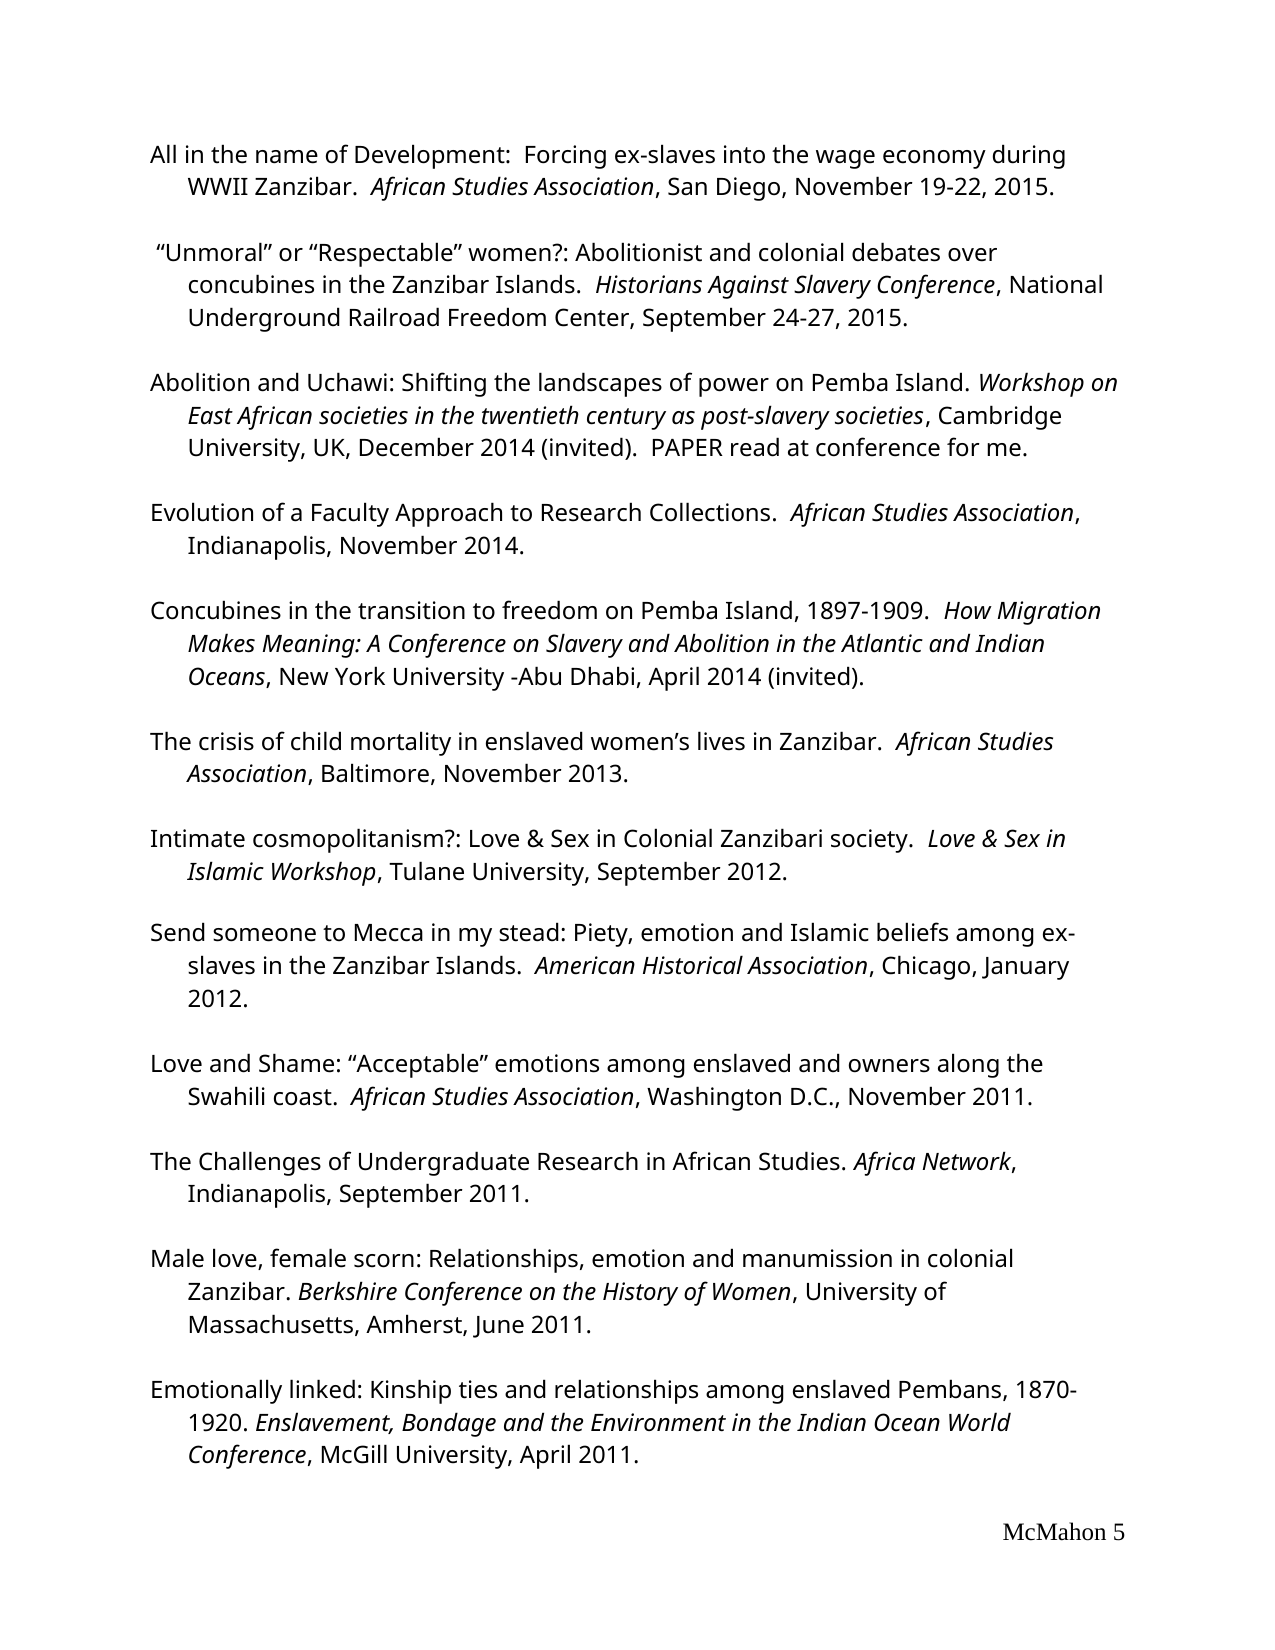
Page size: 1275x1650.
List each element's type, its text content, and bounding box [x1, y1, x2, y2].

text All in the name of Development: Forcing ex-slaves into the wage economy during WWII Zanzibar. African Studies Association, San Diego, November 19-22, 2015. [150, 138, 1125, 203]
text Send someone to Mecca in my stead: Piety, emotion and Islamic beliefs among ex-slaves in the Zanzibar Islands. American Historical Association, Chicago, January 2012. [150, 916, 1125, 1014]
text Abolition and Uchawi: Shifting the landscapes of power on Pemba Island. Workshop on East African societies in the twentieth century as post-slavery societies, Cambridge University, UK, December 2014 (invited). PAPER read at conference for me. [150, 366, 1125, 464]
text Evolution of a Faculty Approach to Research Collections. African Studies Association, Indianapolis, November 2014. [150, 496, 1125, 561]
text Male love, female scorn: Relationships, emotion and manumission in colonial Zanzibar. Berkshire Conference on the History of Women, University of Massachusetts, Amherst, June 2011. [150, 1242, 1125, 1340]
text The crisis of child mortality in enslaved women’s lives in Zanzibar. African Studies Association, Baltimore, November 2013. [150, 724, 1125, 790]
text “Unmoral” or “Respectable” women?: Abolitionist and colonial debates over concubines in the Zanzibar Islands. Historians Against Slavery Conference, National Underground Railroad Freedom Center, September 24-27, 2015. [150, 235, 1125, 333]
text Concubines in the transition to freedom on Pemba Island, 1897-1909. How Migration Makes Meaning: A Conference on Slavery and Abolition in the Atlantic and Indian Oceans, New York University -Abu Dhabi, April 2014 (invited). [150, 594, 1125, 692]
text The Challenges of Undergraduate Research in African Studies. Africa Network, Indianapolis, September 2011. [150, 1144, 1125, 1210]
text Love and Shame: “Acceptable” emotions among enslaved and owners along the Swahili coast. African Studies Association, Washington D.C., November 2011. [150, 1047, 1125, 1112]
text Emotionally linked: Kinship ties and relationships among enslaved Pembans, 1870-1920. Enslavement, Bondage and the Environment in the Indian Ocean World Conference, McGill University, April 2011. [150, 1373, 1125, 1471]
text Intimate cosmopolitanism?: Love & Sex in Colonial Zanzibari society. Love & Sex in Islamic Workshop, Tulane University, September 2012. [150, 822, 1125, 887]
